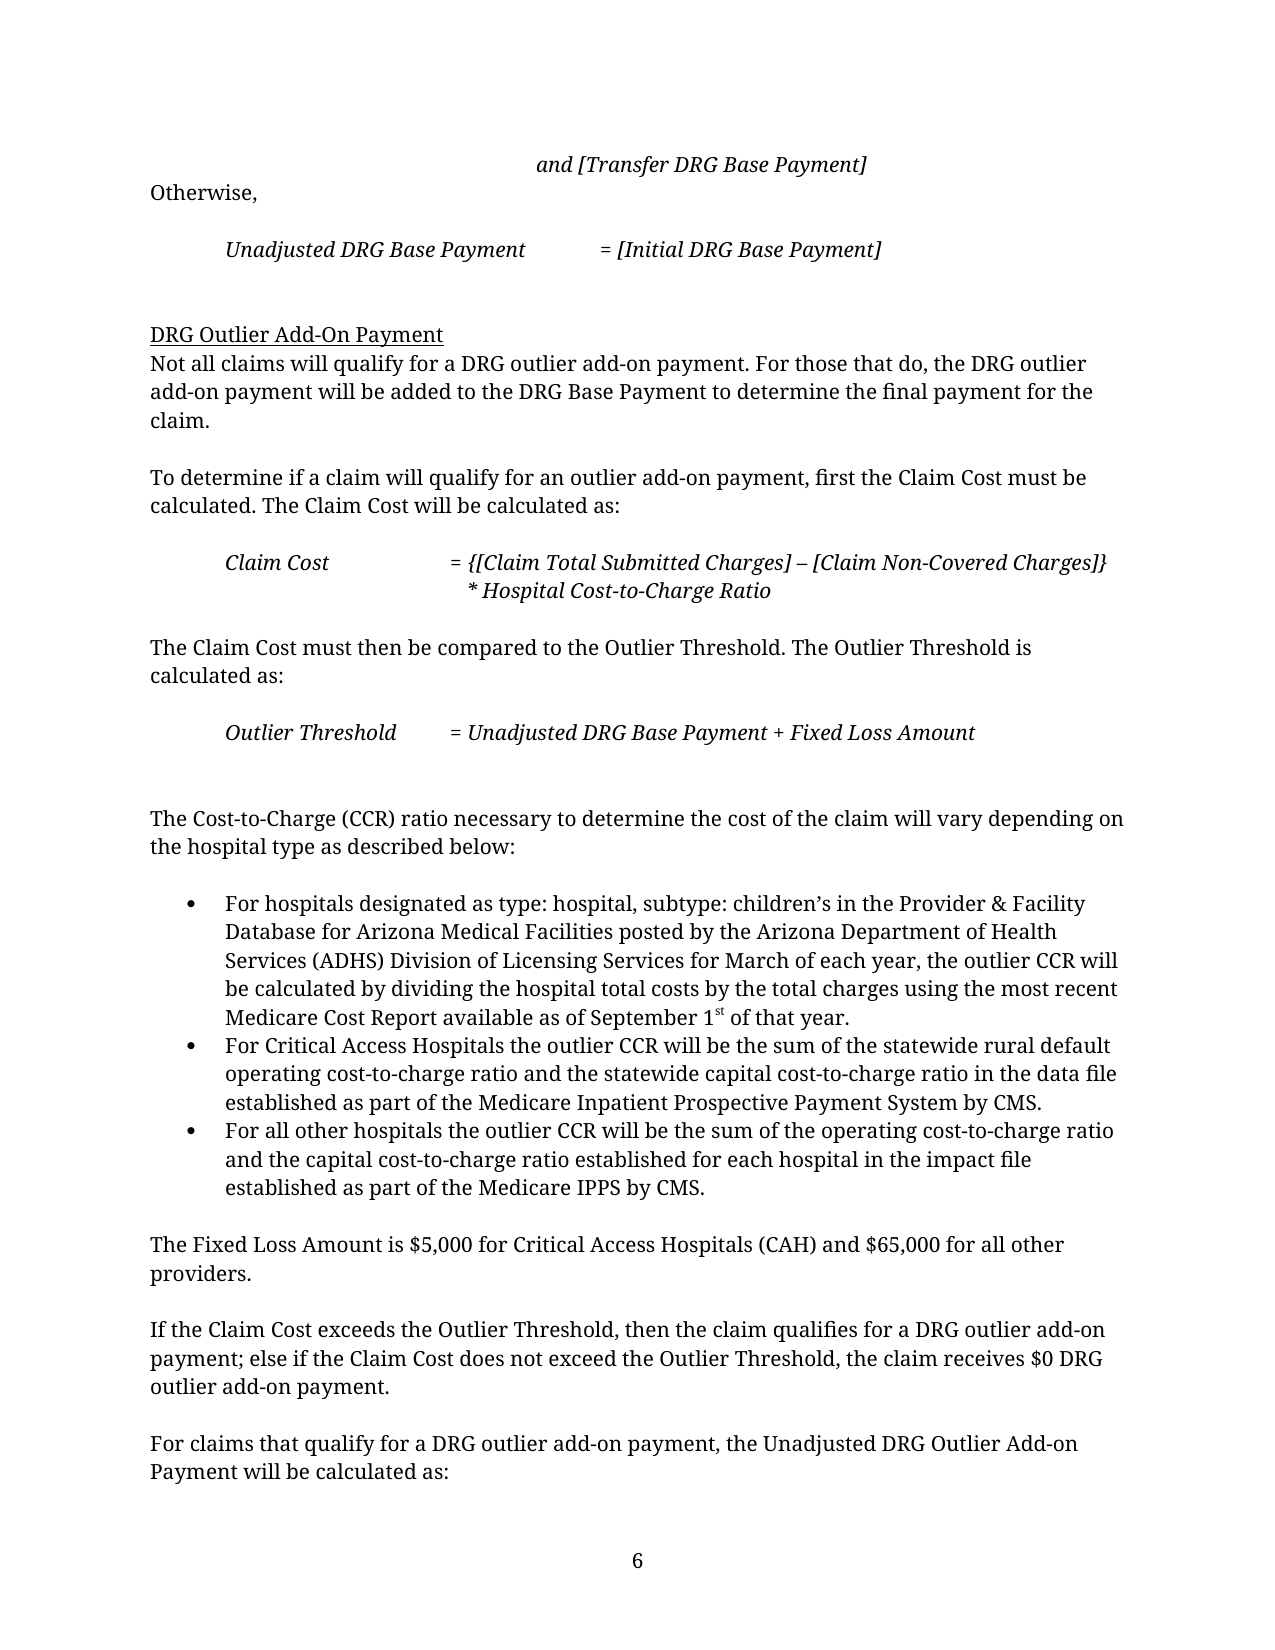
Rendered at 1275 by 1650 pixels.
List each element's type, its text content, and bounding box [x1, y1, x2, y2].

text * Hospital Cost-to-Charge Ratio [150, 577, 1125, 605]
text and [Transfer DRG Base Payment] [525, 150, 1125, 178]
text DRG Outlier Add-On Payment [150, 321, 1125, 349]
text For claims that qualify for a DRG outlier add-on payment, the Unadjusted DRG Outlier Add-on Payment will be calculated as: [150, 1429, 1125, 1486]
text Unadjusted DRG Base Payment = [Initial DRG Base Payment] [225, 235, 1125, 264]
text Outlier Threshold = Unadjusted DRG Base Payment + Fixed Loss Amount [150, 718, 1125, 747]
text To determine if a claim will qualify for an outlier add-on payment, first the Claim Cost must be calculated. The Claim Cost will be calculated as: [150, 463, 1125, 520]
text The Cost-to-Charge (CCR) ratio necessary to determine the cost of the claim will vary depending on the hospital type as described below: [150, 804, 1125, 861]
text Not all claims will qualify for a DRG outlier add-on payment. For those that do, the DRG outlier add-on payment will be added to the DRG Base Payment to determine the final payment for the claim. [150, 349, 1125, 434]
list For hospitals designated as type: hospital, subtype: children’s in the Provider & Facility Database for Arizona Medical Facilities posted by the Arizona Department of Health Services (ADHS) Division of Licensing Services for March of each year, the outlier CCR will be calculated by dividing the hospital total costs by the total charges using the most recent Medicare Cost Report available as of September 1st of that year. [187, 889, 1125, 1031]
list For all other hospitals the outlier CCR will be the sum of the operating cost-to-charge ratio and the capital cost-to-charge ratio established for each hospital in the impact file established as part of the Medicare IPPS by CMS. [187, 1116, 1125, 1202]
text If the Claim Cost exceeds the Outlier Threshold, then the claim qualifies for a DRG outlier add-on payment; else if the Claim Cost does not exceed the Outlier Threshold, the claim receives $0 DRG outlier add-on payment. [150, 1316, 1125, 1401]
text The Claim Cost must then be compared to the Outlier Threshold. The Outlier Threshold is calculated as: [150, 633, 1125, 690]
text Claim Cost = {[Claim Total Submitted Charges] – [Claim Non-Covered Charges]} [150, 548, 1125, 577]
list For Critical Access Hospitals the outlier CCR will be the sum of the statewide rural default operating cost-to-charge ratio and the statewide capital cost-to-charge ratio in the data file established as part of the Medicare Inpatient Prospective Payment System by CMS. [187, 1031, 1125, 1116]
text The Fixed Loss Amount is $5,000 for Critical Access Hospitals (CAH) and $65,000 for all other providers. [150, 1230, 1125, 1287]
text Otherwise, [150, 178, 1125, 207]
